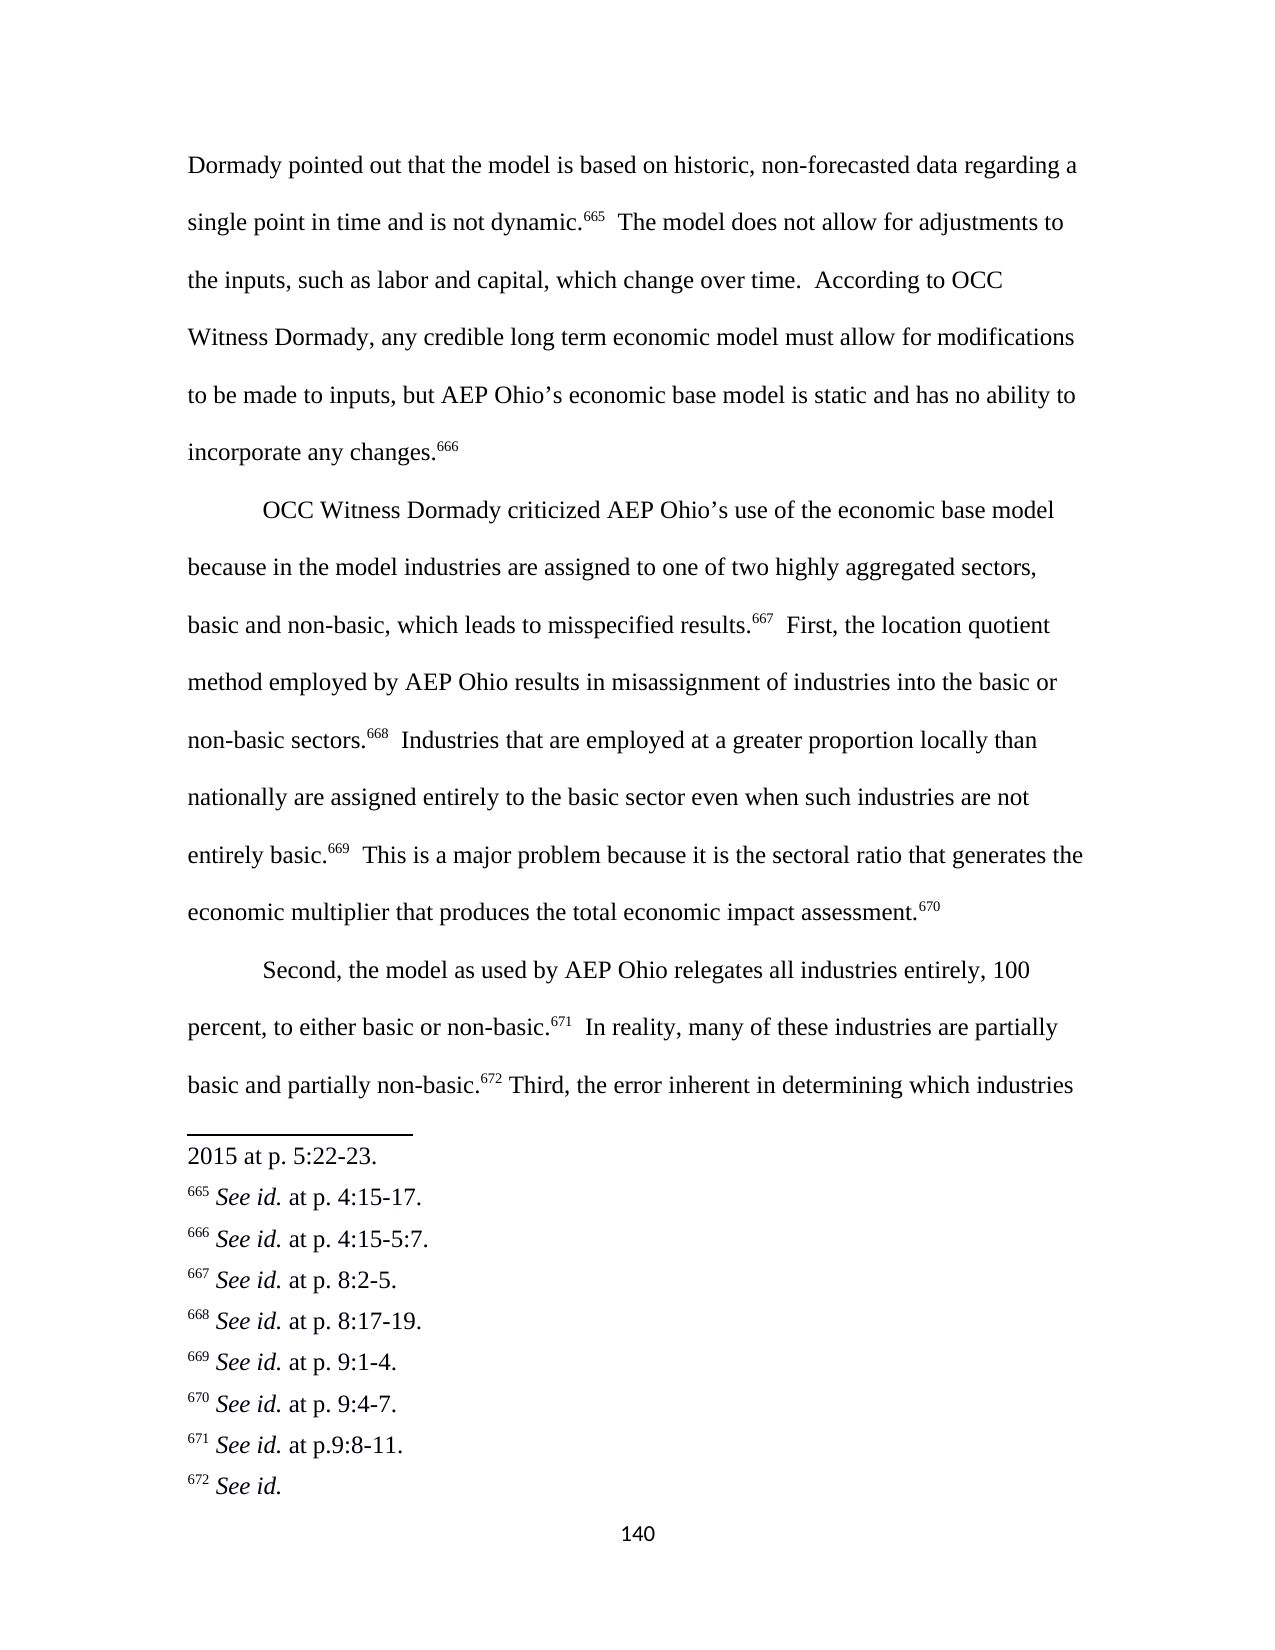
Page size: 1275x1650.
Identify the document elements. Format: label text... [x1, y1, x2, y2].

text OCC Witness Dormady criticized AEP Ohio’s use of the economic base model because in the model industries are assigned to one of two highly aggregated sectors, basic and non-basic, which leads to misspecified results. First, the location quotient method employed by AEP Ohio results in misassignment of industries into the basic or non-basic sectors. Industries that are employed at a greater proportion locally than nationally are assigned entirely to the basic sector even when such industries are not entirely basic. This is a major problem because it is the sectoral ratio that generates the economic multiplier that produces the total economic impact assessment. [187, 495, 1087, 926]
text Second, the model as used by AEP Ohio relegates all industries entirely, 100 percent, to either basic or non-basic. In reality, many of these industries are partially basic and partially non-basic. Third, the error inherent in determining which industries are considered basic versus non-basic is very dependent on the level of industrial classification disaggregation utilized. The greater the degree of aggregation used for determining the assignment of basic and non-basic, the greater the potential for error in the modeling approach. OCC Witness Dormady’s review of the AEP Ohio testimony and accompanying documents revealed no description of the aggregation scheme utilized to determine the assignment of industries into basic and non-basic sectors for the analysis. [187, 955, 1087, 1099]
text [187, 150, 1087, 466]
